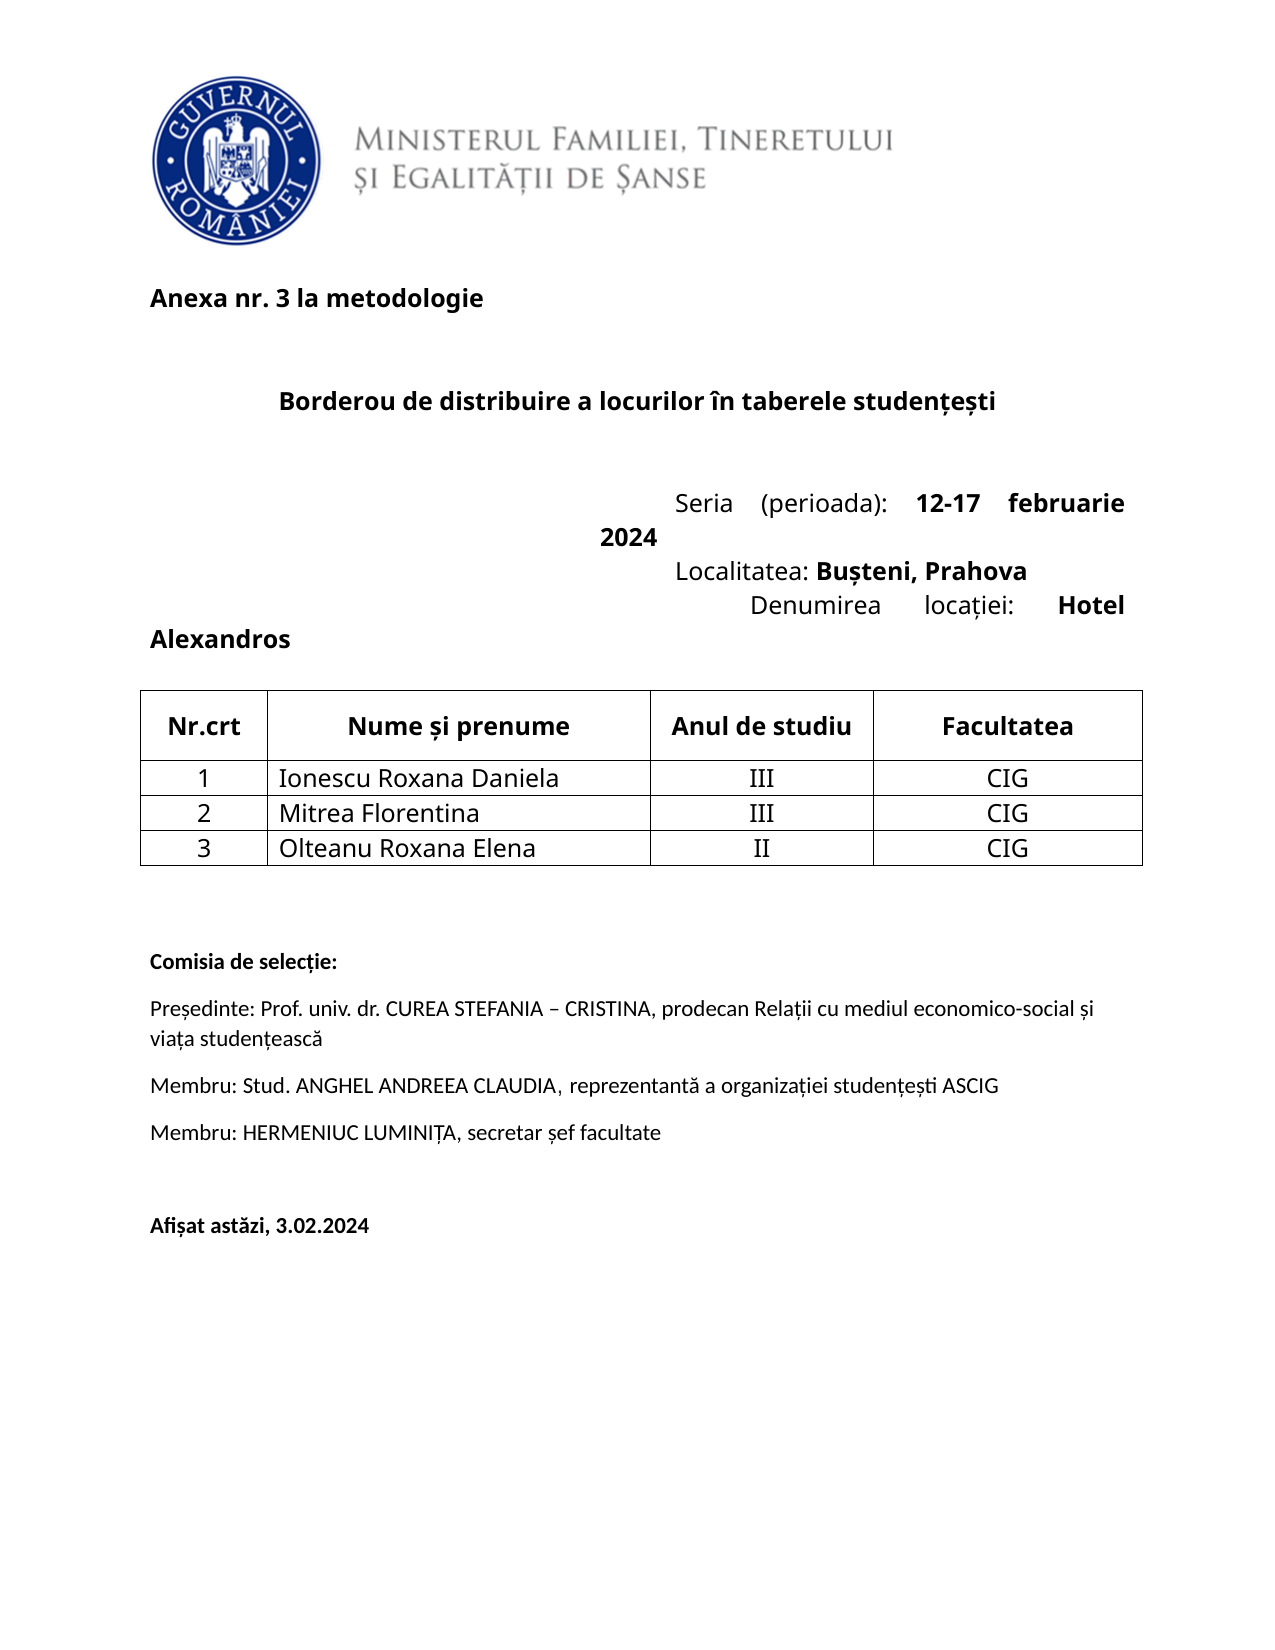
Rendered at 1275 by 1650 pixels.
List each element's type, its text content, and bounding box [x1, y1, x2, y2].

table_cell III [651, 796, 873, 830]
table_cell Olteanu Roxana Elena [268, 831, 650, 865]
text Localitatea: Bușteni, Prahova Denumirea locației: Hotel Alexandros [150, 553, 1125, 656]
text Anexa nr. 3 la metodologie [150, 281, 1125, 315]
table_header Nume și prenume [268, 691, 650, 759]
text Afișat astăzi, 3.02.2024 [150, 1211, 1125, 1239]
table_cell CIG [874, 831, 1142, 865]
table_cell CIG [874, 761, 1142, 795]
text Seria (perioada): 12-17 februarie 2024 [600, 485, 1125, 553]
text Borderou de distribuire a locurilor în taberele studențești [150, 383, 1125, 417]
table_header Nr.crt [141, 691, 267, 759]
table_cell 3 [141, 831, 267, 865]
table_header Facultatea [874, 691, 1142, 759]
text Președinte: Prof. univ. dr. CUREA STEFANIA – CRISTINA, prodecan Relații cu mediul economico-social și viața studențească [150, 994, 1125, 1052]
table_cell III [651, 761, 873, 795]
table_cell 1 [141, 761, 267, 795]
text Comisia de selecție: [150, 947, 1125, 975]
text Membru: Stud. ANGHEL ANDREEA CLAUDIA, reprezentantă a organizației studențești ASCIG [150, 1071, 1125, 1099]
table_cell II [651, 831, 873, 865]
table_cell 2 [141, 796, 267, 830]
table_cell CIG [874, 796, 1142, 830]
text Membru: HERMENIUC LUMINIȚA, secretar șef facultate [150, 1118, 1125, 1146]
table_cell Ionescu Roxana Daniela [268, 761, 650, 795]
picture [150, 75, 893, 247]
table_header Anul de studiu [651, 691, 873, 759]
table_cell Mitrea Florentina [268, 796, 650, 830]
